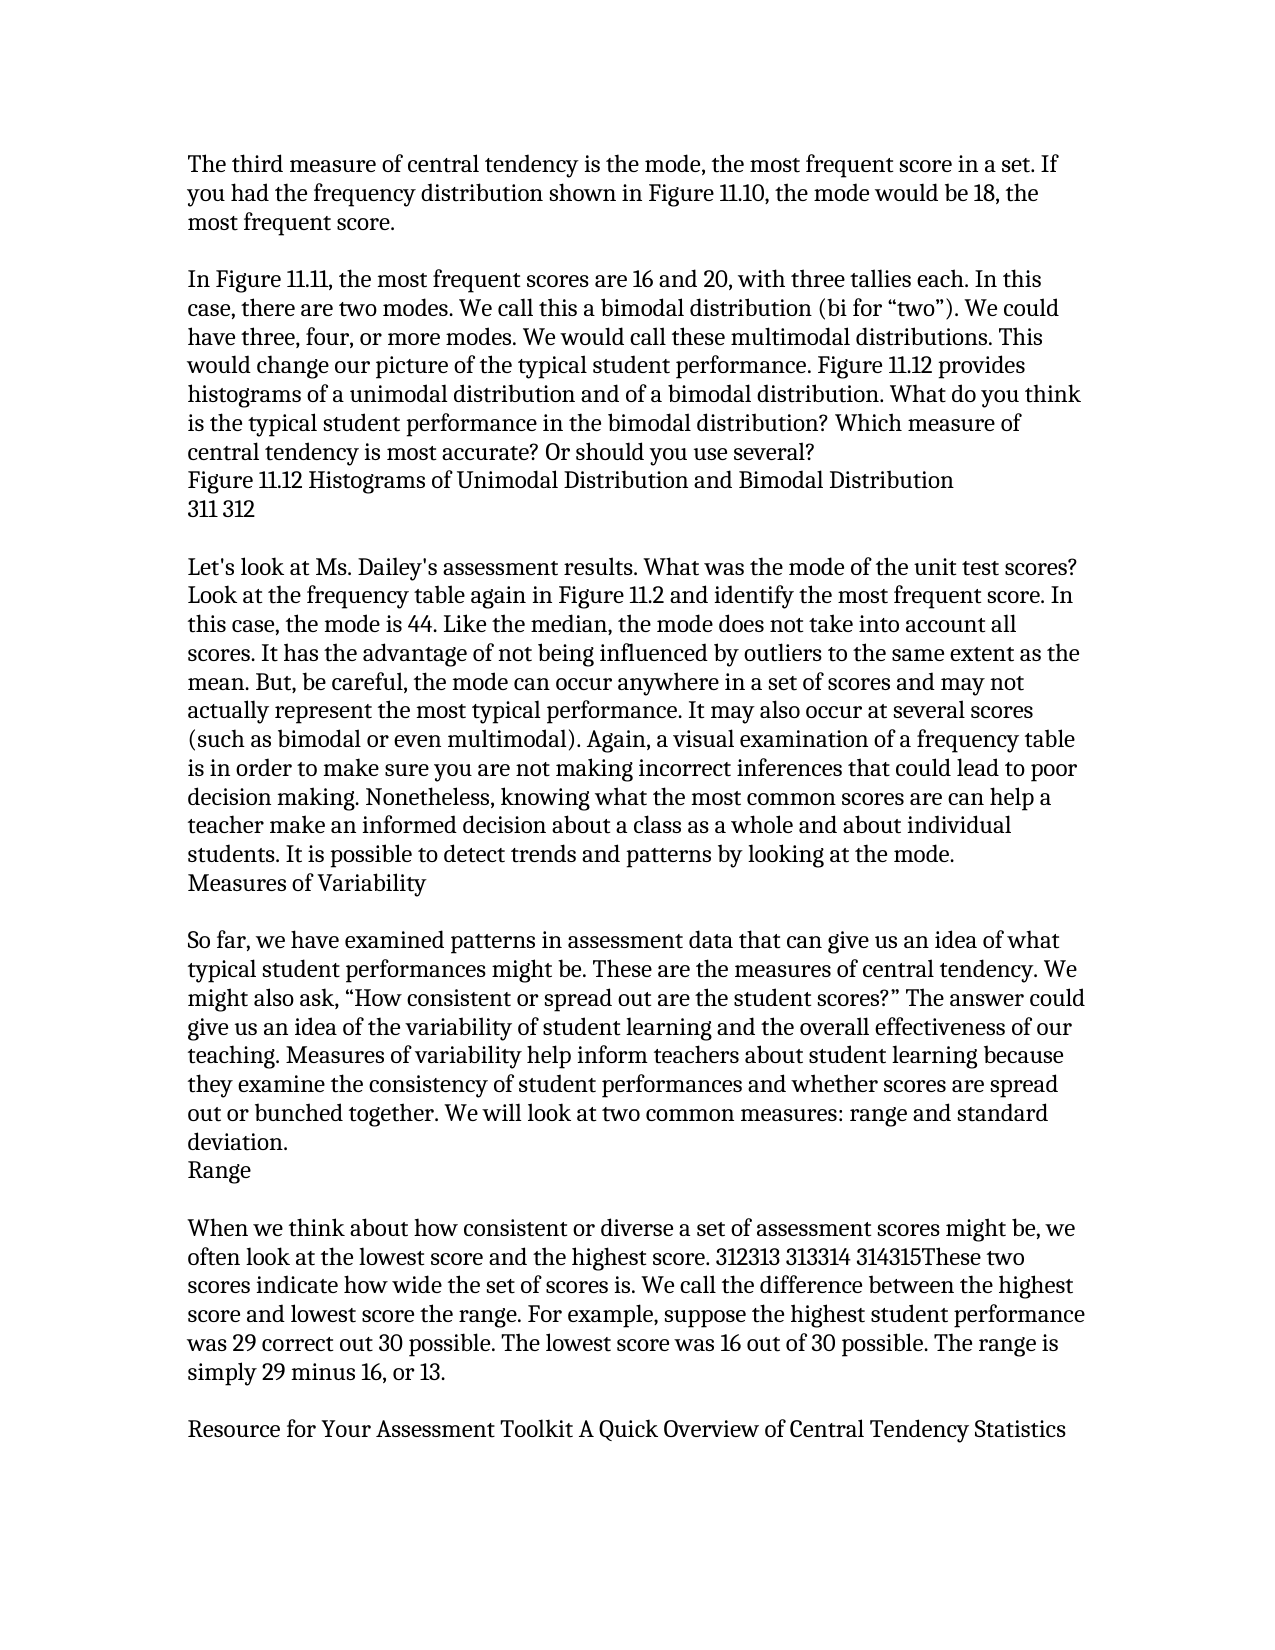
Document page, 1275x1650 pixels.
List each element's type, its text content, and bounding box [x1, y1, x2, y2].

text In Figure 11.11, the most frequent scores are 16 and 20, with three tallies each. In this case, there are two modes. We call this a bimodal distribution (bi for “two”). We could have three, four, or more modes. We would call these multimodal distributions. This would change our picture of the typical student performance. Figure 11.12 provides histograms of a unimodal distribution and of a bimodal distribution. What do you think is the typical student performance in the bimodal distribution? Which measure of central tendency is most accurate? Or should you use several? [187, 265, 1087, 466]
text The third measure of central tendency is the mode, the most frequent score in a set. If you had the frequency distribution shown in Figure 11.10, the mode would be 18, the most frequent score. [187, 150, 1087, 236]
text 311 312 [187, 495, 1087, 524]
text Resource for Your Assessment Toolkit A Quick Overview of Central Tendency Statistics [187, 1415, 1087, 1444]
text Measures of Variability [187, 869, 1087, 897]
text Figure 11.12 Histograms of Unimodal Distribution and Bimodal Distribution [187, 466, 1087, 495]
text Let's look at Ms. Dailey's assessment results. What was the mode of the unit test scores? Look at the frequency table again in Figure 11.2 and identify the most frequent score. In this case, the mode is 44. Like the median, the mode does not take into account all scores. It has the advantage of not being influenced by outliers to the same extent as the mean. But, be careful, the mode can occur anywhere in a set of scores and may not actually represent the most typical performance. It may also occur at several scores (such as bimodal or even multimodal). Again, a visual examination of a frequency table is in order to make sure you are not making incorrect inferences that could lead to poor decision making. Nonetheless, knowing what the most common scores are can help a teacher make an informed decision about a class as a whole and about individual students. It is possible to detect trends and patterns by looking at the mode. [187, 552, 1087, 869]
text So far, we have examined patterns in assessment data that can give us an idea of what typical student performances might be. These are the measures of central tendency. We might also ask, “How consistent or spread out are the student scores?” The answer could give us an idea of the variability of student learning and the overall effectiveness of our teaching. Measures of variability help inform teachers about student learning because they examine the consistency of student performances and whether scores are spread out or bunched together. We will look at two common measures: range and standard deviation. [187, 926, 1087, 1156]
text When we think about how consistent or diverse a set of assessment scores might be, we often look at the lowest score and the highest score. 312313 313314 314315These two scores indicate how wide the set of scores is. We call the difference between the highest score and lowest score the range. For example, suppose the highest student performance was 29 correct out 30 possible. The lowest score was 16 out of 30 possible. The range is simply 29 minus 16, or 13. [187, 1214, 1087, 1386]
text Range [187, 1156, 1087, 1185]
